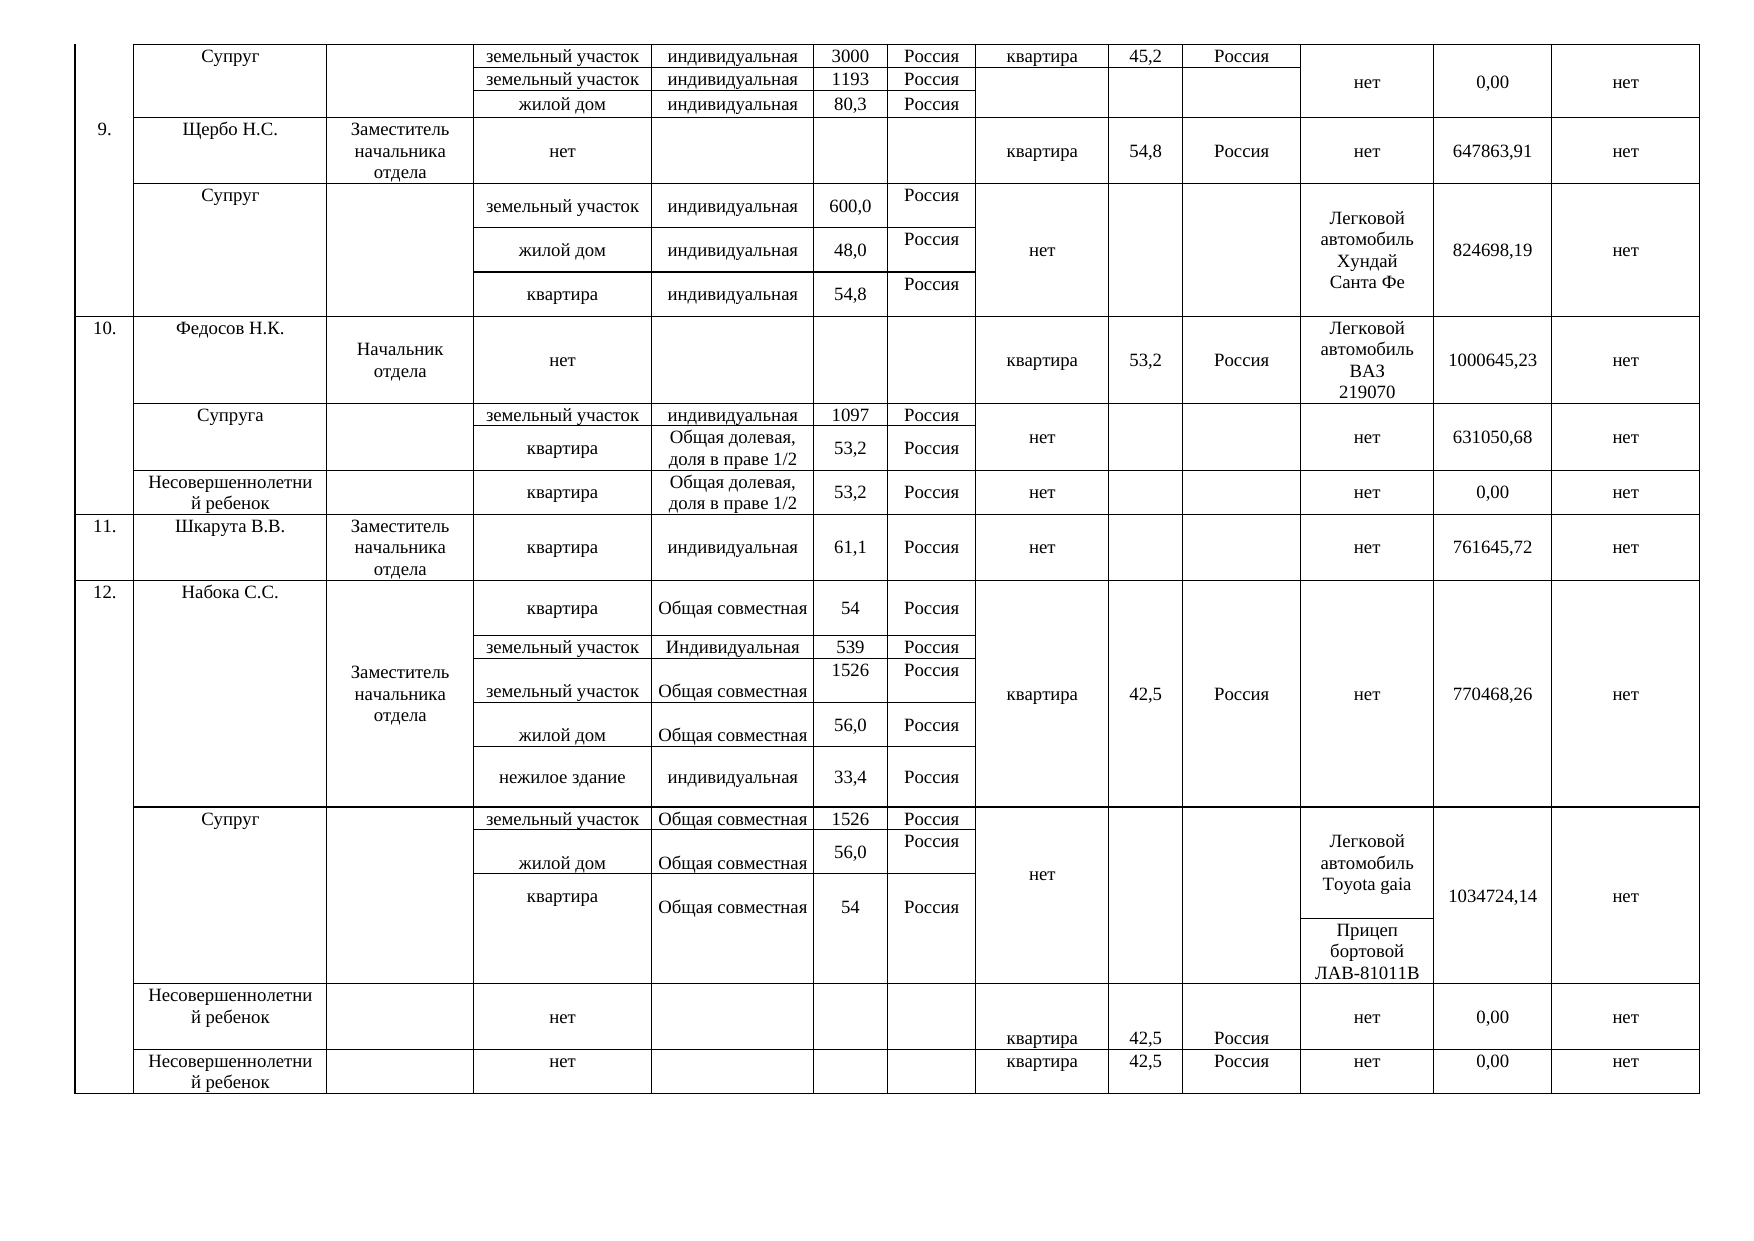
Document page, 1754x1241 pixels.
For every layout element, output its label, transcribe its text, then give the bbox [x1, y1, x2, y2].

table_cell нет [1301, 404, 1433, 469]
table_cell Россия [888, 659, 975, 702]
table_cell индивидуальная [652, 273, 813, 316]
table_cell [1109, 808, 1182, 917]
table_cell Общая совместная [652, 703, 813, 746]
table_cell 11. [76, 515, 133, 579]
table_cell нет [1301, 118, 1433, 183]
table_cell жилой дом [474, 830, 651, 873]
table_cell 539 [814, 636, 887, 657]
table_cell 761645,72 [1434, 515, 1551, 579]
table_cell Индивидуальная [652, 636, 813, 657]
table_cell индивидуальная [652, 45, 813, 67]
table_cell [652, 1050, 813, 1093]
table_cell Супруг [134, 808, 326, 917]
table_cell [1109, 515, 1182, 579]
table_cell Россия [1183, 984, 1300, 1049]
table_cell [327, 471, 473, 514]
table_cell индивидуальная [652, 91, 813, 117]
table_cell Россия [888, 426, 975, 469]
table_cell 1193 [814, 68, 887, 89]
table_cell [1109, 68, 1182, 117]
table_cell нет [976, 808, 1108, 917]
table_cell Россия [888, 471, 975, 514]
table_cell нет [1552, 515, 1699, 579]
table_cell Федосов Н.К. [134, 317, 326, 403]
table_cell Общая совместная [652, 808, 813, 829]
table_cell [327, 984, 473, 1049]
table_cell Набока С.С. [134, 581, 326, 806]
table_cell Щербо Н.С. [134, 118, 326, 183]
table_cell нет [1301, 45, 1433, 117]
table_cell [1183, 404, 1300, 469]
table_cell индивидуальная [652, 184, 813, 227]
table_cell 0,00 [1434, 471, 1551, 514]
table_cell [814, 918, 887, 983]
table_cell Заместитель начальника отдела [327, 515, 473, 579]
table_cell Россия [888, 874, 975, 917]
table_cell 0,00 [1434, 45, 1551, 117]
table_cell [652, 918, 813, 983]
table_cell [976, 918, 1108, 983]
table_cell Россия [888, 581, 975, 635]
table_cell квартира [474, 426, 651, 469]
table_cell [814, 984, 887, 1049]
table_cell Россия [888, 273, 975, 316]
table_cell Россия [888, 228, 975, 271]
table_cell квартира [976, 984, 1108, 1049]
table_cell Супруг [134, 45, 326, 117]
table_cell нет [1552, 184, 1699, 316]
table_cell нежилое здание [474, 747, 651, 806]
table_cell земельный участок [474, 808, 651, 829]
table_cell земельный участок [474, 184, 651, 227]
table_cell квартира [474, 273, 651, 316]
table_cell [888, 984, 975, 1049]
table_cell 54 [814, 581, 887, 635]
table_cell 53,2 [814, 426, 887, 469]
table_cell 42,5 [1109, 1050, 1182, 1093]
table_cell 600,0 [814, 184, 887, 227]
table_cell [888, 317, 975, 403]
table_cell нет [1552, 45, 1699, 117]
table_cell [1109, 918, 1182, 983]
table_cell [327, 45, 473, 117]
table_cell нет [976, 184, 1108, 316]
table_cell Россия [888, 703, 975, 746]
table_cell индивидуальная [652, 404, 813, 425]
table_cell Россия [888, 91, 975, 117]
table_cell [134, 1050, 326, 1093]
table_cell 42,5 [1109, 581, 1182, 806]
table_cell нет [1301, 581, 1433, 806]
table_cell [327, 404, 473, 469]
table_cell Россия [1183, 118, 1300, 183]
table_cell [976, 68, 1108, 117]
table_cell Россия [888, 184, 975, 227]
table_cell нет [976, 515, 1108, 579]
table_cell 1000645,23 [1434, 317, 1551, 403]
table_cell [1109, 471, 1182, 514]
table_cell квартира [474, 515, 651, 579]
table_cell нет [1552, 808, 1699, 983]
table_cell 631050,68 [1434, 404, 1551, 469]
table_cell квартира [976, 118, 1108, 183]
table_cell Легковой автомобиль Toyota gaia [1301, 808, 1433, 917]
table_cell квартира [474, 581, 651, 635]
table_cell Прицеп бортовой ЛАВ-81011В [1301, 919, 1433, 983]
table_cell индивидуальная [652, 747, 813, 806]
table_cell нет [474, 984, 651, 1049]
table_cell Общая долевая, доля в праве 1/2 [652, 426, 813, 469]
table_cell [814, 118, 887, 183]
table_cell [888, 1050, 975, 1093]
table_cell [134, 918, 326, 983]
table_cell 56,0 [814, 703, 887, 746]
table_cell 56,0 [814, 830, 887, 873]
table_cell Легковой автомобиль ВАЗ 219070 [1301, 317, 1433, 403]
table_cell 10. [76, 317, 133, 514]
table_cell [652, 317, 813, 403]
table_cell Легковой автомобиль Хундай Санта Фе [1301, 184, 1433, 316]
table_cell нет [976, 404, 1108, 469]
table_cell [1183, 184, 1300, 316]
table_cell 54,8 [1109, 118, 1182, 183]
table_cell квартира [976, 581, 1108, 806]
table_cell 3000 [814, 45, 887, 67]
table_cell [474, 918, 651, 983]
table_cell Общая совместная [652, 581, 813, 635]
table_cell Супруг [134, 184, 326, 316]
table_cell 1034724,14 [1434, 808, 1551, 983]
table_cell индивидуальная [652, 228, 813, 271]
table_cell Общая совместная [652, 874, 813, 917]
table_cell Несовершеннолетний ребенок [134, 471, 326, 514]
table_cell Шкарута В.В. [134, 515, 326, 579]
table_cell нет [1552, 984, 1699, 1049]
table_cell 45,2 [1109, 45, 1182, 67]
table_cell нет [1552, 118, 1699, 183]
table_cell 0,00 [1434, 1050, 1551, 1093]
table_cell индивидуальная [652, 515, 813, 579]
table_cell земельный участок [474, 636, 651, 657]
table_cell Начальник отдела [327, 317, 473, 403]
table_cell 54 [814, 874, 887, 917]
table_cell Россия [888, 636, 975, 657]
table_cell [327, 808, 473, 917]
table_cell нет [1552, 404, 1699, 469]
table_cell квартира [474, 874, 651, 917]
table_cell 53,2 [814, 471, 887, 514]
table_cell Россия [888, 515, 975, 579]
table_cell [652, 984, 813, 1049]
table_cell жилой дом [474, 91, 651, 117]
table_cell 54,8 [814, 273, 887, 316]
table_cell Россия [888, 45, 975, 67]
table_cell нет [474, 317, 651, 403]
table_cell [327, 918, 473, 983]
table_cell Общая долевая, доля в праве 1/2 [652, 471, 813, 514]
table_cell нет [976, 471, 1108, 514]
table_cell [1183, 918, 1300, 983]
table_cell Общая совместная [652, 830, 813, 873]
table_cell 1097 [814, 404, 887, 425]
table_cell Россия [888, 404, 975, 425]
table_cell земельный участок [474, 404, 651, 425]
table_cell индивидуальная [652, 68, 813, 89]
table_cell квартира [474, 471, 651, 514]
table_cell 42,5 [1109, 984, 1182, 1049]
table_cell [888, 118, 975, 183]
table_cell 1526 [814, 808, 887, 829]
table_cell нет [1301, 471, 1433, 514]
table_cell Россия [888, 808, 975, 829]
table_cell нет [1552, 581, 1699, 806]
table_cell Россия [888, 747, 975, 806]
table_cell земельный участок [474, 659, 651, 702]
table_cell квартира [976, 1050, 1108, 1093]
table_cell Несовершеннолетний ребенок [134, 984, 326, 1049]
table_cell [888, 918, 975, 983]
table_cell квартира [976, 317, 1108, 403]
table_cell 12. [76, 581, 133, 1093]
table_cell Заместитель начальника отдела [327, 581, 473, 806]
table_cell жилой дом [474, 228, 651, 271]
table_cell 9. [76, 117, 133, 316]
table_cell 48,0 [814, 228, 887, 271]
table_cell [1183, 68, 1300, 117]
table_cell [1183, 515, 1300, 579]
table_cell [1109, 404, 1182, 469]
table_cell [327, 1050, 473, 1093]
table_cell нет [474, 1050, 651, 1093]
table_cell нет [1301, 515, 1433, 579]
table_cell Общая совместная [652, 659, 813, 702]
table_cell [327, 184, 473, 316]
table_cell нет [1552, 1050, 1699, 1093]
table_cell Россия [1183, 1050, 1300, 1093]
table_cell земельный участок [474, 45, 651, 67]
table_cell нет [1552, 471, 1699, 514]
table_cell [1183, 808, 1300, 917]
table_cell [1183, 471, 1300, 514]
table_cell нет [1301, 1050, 1433, 1093]
table_cell Россия [1183, 45, 1300, 67]
table_cell Супруга [134, 404, 326, 469]
table_cell нет [1301, 984, 1433, 1049]
table_cell 824698,19 [1434, 184, 1551, 316]
table_cell квартира [976, 45, 1108, 67]
table_cell Заместитель начальника отдела [327, 118, 473, 183]
table_cell [652, 118, 813, 183]
table_cell Россия [1183, 317, 1300, 403]
table_cell нет [1552, 317, 1699, 403]
table_cell 1526 [814, 659, 887, 702]
table_cell земельный участок [474, 68, 651, 89]
table_cell [814, 317, 887, 403]
table_cell 647863,91 [1434, 118, 1551, 183]
table_cell 33,4 [814, 747, 887, 806]
table_cell [1109, 184, 1182, 316]
table_cell Россия [888, 68, 975, 89]
table_cell жилой дом [474, 703, 651, 746]
table_cell 80,3 [814, 91, 887, 117]
table_cell Россия [1183, 581, 1300, 806]
table_cell 61,1 [814, 515, 887, 579]
table_cell 0,00 [1434, 984, 1551, 1049]
table_cell 770468,26 [1434, 581, 1551, 806]
table_cell Россия [888, 830, 975, 873]
table_cell 53,2 [1109, 317, 1182, 403]
table_cell [814, 1050, 887, 1093]
table_cell нет [474, 118, 651, 183]
